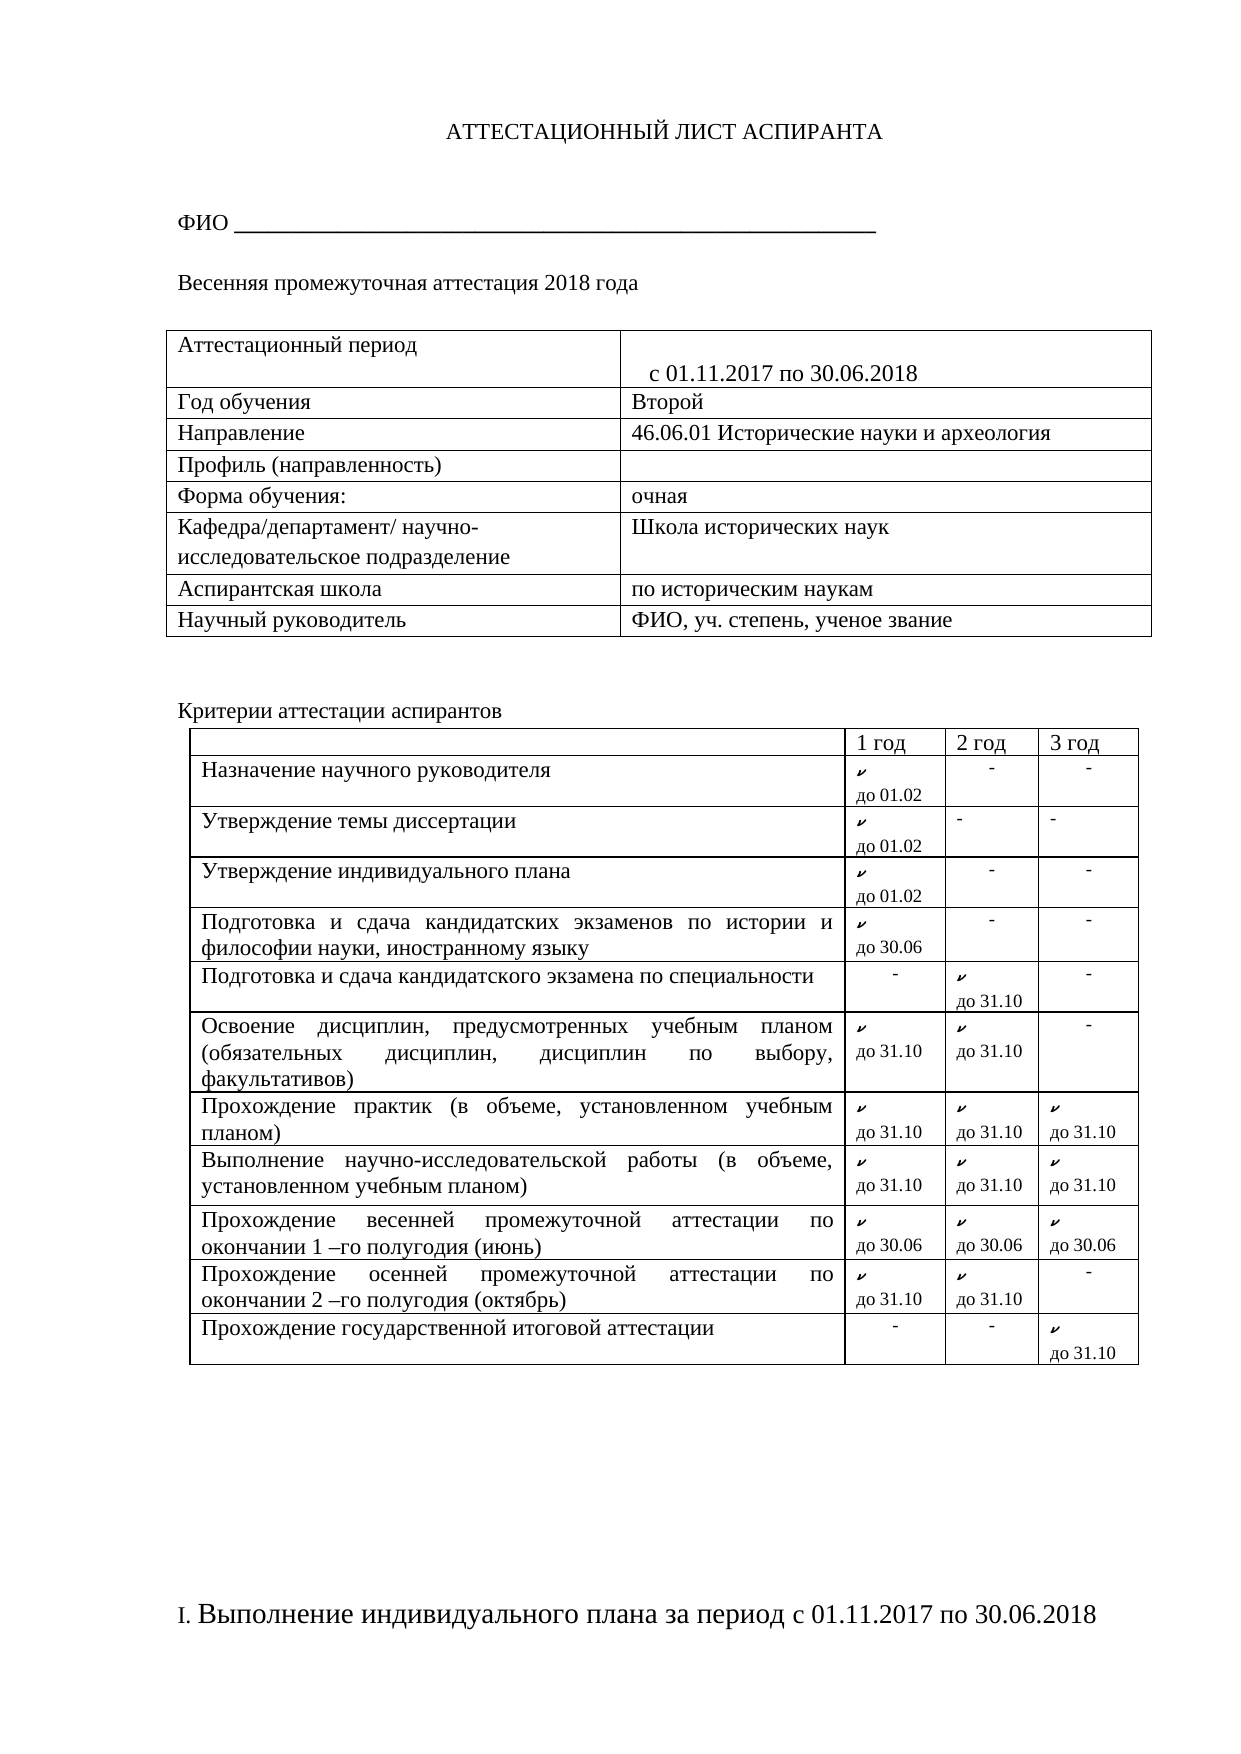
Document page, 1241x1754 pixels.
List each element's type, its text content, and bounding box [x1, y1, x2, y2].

table_cell ކ до 31.10 [946, 1013, 1038, 1091]
table_cell - [1039, 807, 1138, 856]
table_cell ކ до 01.02 [846, 858, 945, 907]
table_cell ކ до 30.06 [846, 908, 945, 961]
table_cell Утверждение индивидуального плана [191, 858, 844, 907]
table_cell ކ до 31.10 [846, 1093, 945, 1145]
table_cell Научный руководитель [167, 606, 620, 636]
table_cell - [946, 908, 1038, 961]
table_cell - [846, 962, 945, 1011]
table_cell по историческим наукам [621, 575, 1151, 605]
table_cell Направление [167, 419, 620, 449]
table_cell ކ до 30.06 [946, 1206, 1038, 1259]
table_cell ކ до 31.10 [946, 1146, 1038, 1205]
text Весенняя промежуточная аттестация 2018 года [177, 269, 1152, 296]
table_cell ކ до 31.10 [946, 962, 1038, 1011]
text ФИО ________________________________________________________ [177, 209, 1152, 235]
table_cell Выполнение научно-исследовательской работы (в объеме, установленном учебным планом) [191, 1146, 844, 1205]
table_header 3 год [1039, 729, 1138, 755]
table_cell Профиль (направленность) [167, 451, 620, 481]
table_cell Аспирантская школа [167, 575, 620, 605]
table_cell - [946, 858, 1038, 907]
table_cell ކ до 31.10 [946, 1260, 1038, 1313]
table_cell ކ до 31.10 [1039, 1314, 1138, 1363]
text I. Выполнение индивидуального плана за период с 01.11.2017 по 30.06.2018 [177, 1596, 1152, 1629]
table_header [191, 729, 844, 755]
table_cell ކ до 01.02 [846, 756, 945, 806]
table_cell Освоение дисциплин, предусмотренных учебным планом (обязательных дисциплин, дисциплин по выбору, факультативов) [191, 1013, 844, 1091]
table_cell - [1039, 1013, 1138, 1091]
text АТТЕСТАЦИОННЫЙ ЛИСТ АСПИРАНТА [177, 118, 1152, 144]
table_cell - [1039, 1260, 1138, 1313]
table_cell [621, 451, 1151, 481]
table_cell Год обучения [167, 388, 620, 418]
table_cell ކ до 30.06 [1039, 1206, 1138, 1259]
table_cell ФИО, уч. степень, ученое звание [621, 606, 1151, 636]
table_cell - [1039, 908, 1138, 961]
table_cell очная [621, 482, 1151, 512]
table_cell Второй [621, 388, 1151, 418]
table_cell ކ до 31.10 [846, 1013, 945, 1091]
table_cell - [946, 1314, 1038, 1363]
table_cell ކ до 31.10 [946, 1093, 1038, 1145]
table_cell - [846, 1314, 945, 1363]
table_cell ކ до 31.10 [846, 1260, 945, 1313]
table_cell Назначение научного руководителя [191, 756, 844, 806]
table_cell Прохождение весенней промежуточной аттестации по окончании 1 –го полугодия (июнь) [191, 1206, 844, 1259]
table_cell Форма обучения: [167, 482, 620, 512]
table_cell - [1039, 756, 1138, 806]
table_cell 46.06.01 Исторические науки и археология [621, 419, 1151, 449]
table_header 1 год [846, 729, 945, 755]
table_cell Прохождение практик (в объеме, установленном учебным планом) [191, 1093, 844, 1145]
table_header 2 год [946, 729, 1038, 755]
table_cell ކ до 31.10 [1039, 1146, 1138, 1205]
table_cell Прохождение государственной итоговой аттестации [191, 1314, 844, 1363]
table_cell ކ до 01.02 [846, 807, 945, 856]
table_cell Утверждение темы диссертации [191, 807, 844, 856]
table_cell ކ до 31.10 [846, 1146, 945, 1205]
table_cell ކ до 31.10 [1039, 1093, 1138, 1145]
table_cell Подготовка и сдача кандидатских экзаменов по истории и философии науки, иностранному языку [191, 908, 844, 961]
table_cell - [946, 756, 1038, 806]
table_header [621, 331, 1151, 387]
table_cell Школа исторических наук [621, 513, 1151, 573]
table_cell - [1039, 858, 1138, 907]
table_cell - [1039, 962, 1138, 1011]
table_cell ކ до 30.06 [846, 1206, 945, 1259]
text Критерии аттестации аспирантов [177, 697, 1152, 724]
table_cell Кафедра/департамент/ научно-исследовательское подразделение [167, 513, 620, 573]
table_header Аттестационный период [167, 331, 620, 387]
table_cell Прохождение осенней промежуточной аттестации по окончании 2 –го полугодия (октябрь) [191, 1260, 844, 1313]
table_cell Подготовка и сдача кандидатского экзамена по специальности [191, 962, 844, 1011]
table_cell - [946, 807, 1038, 856]
